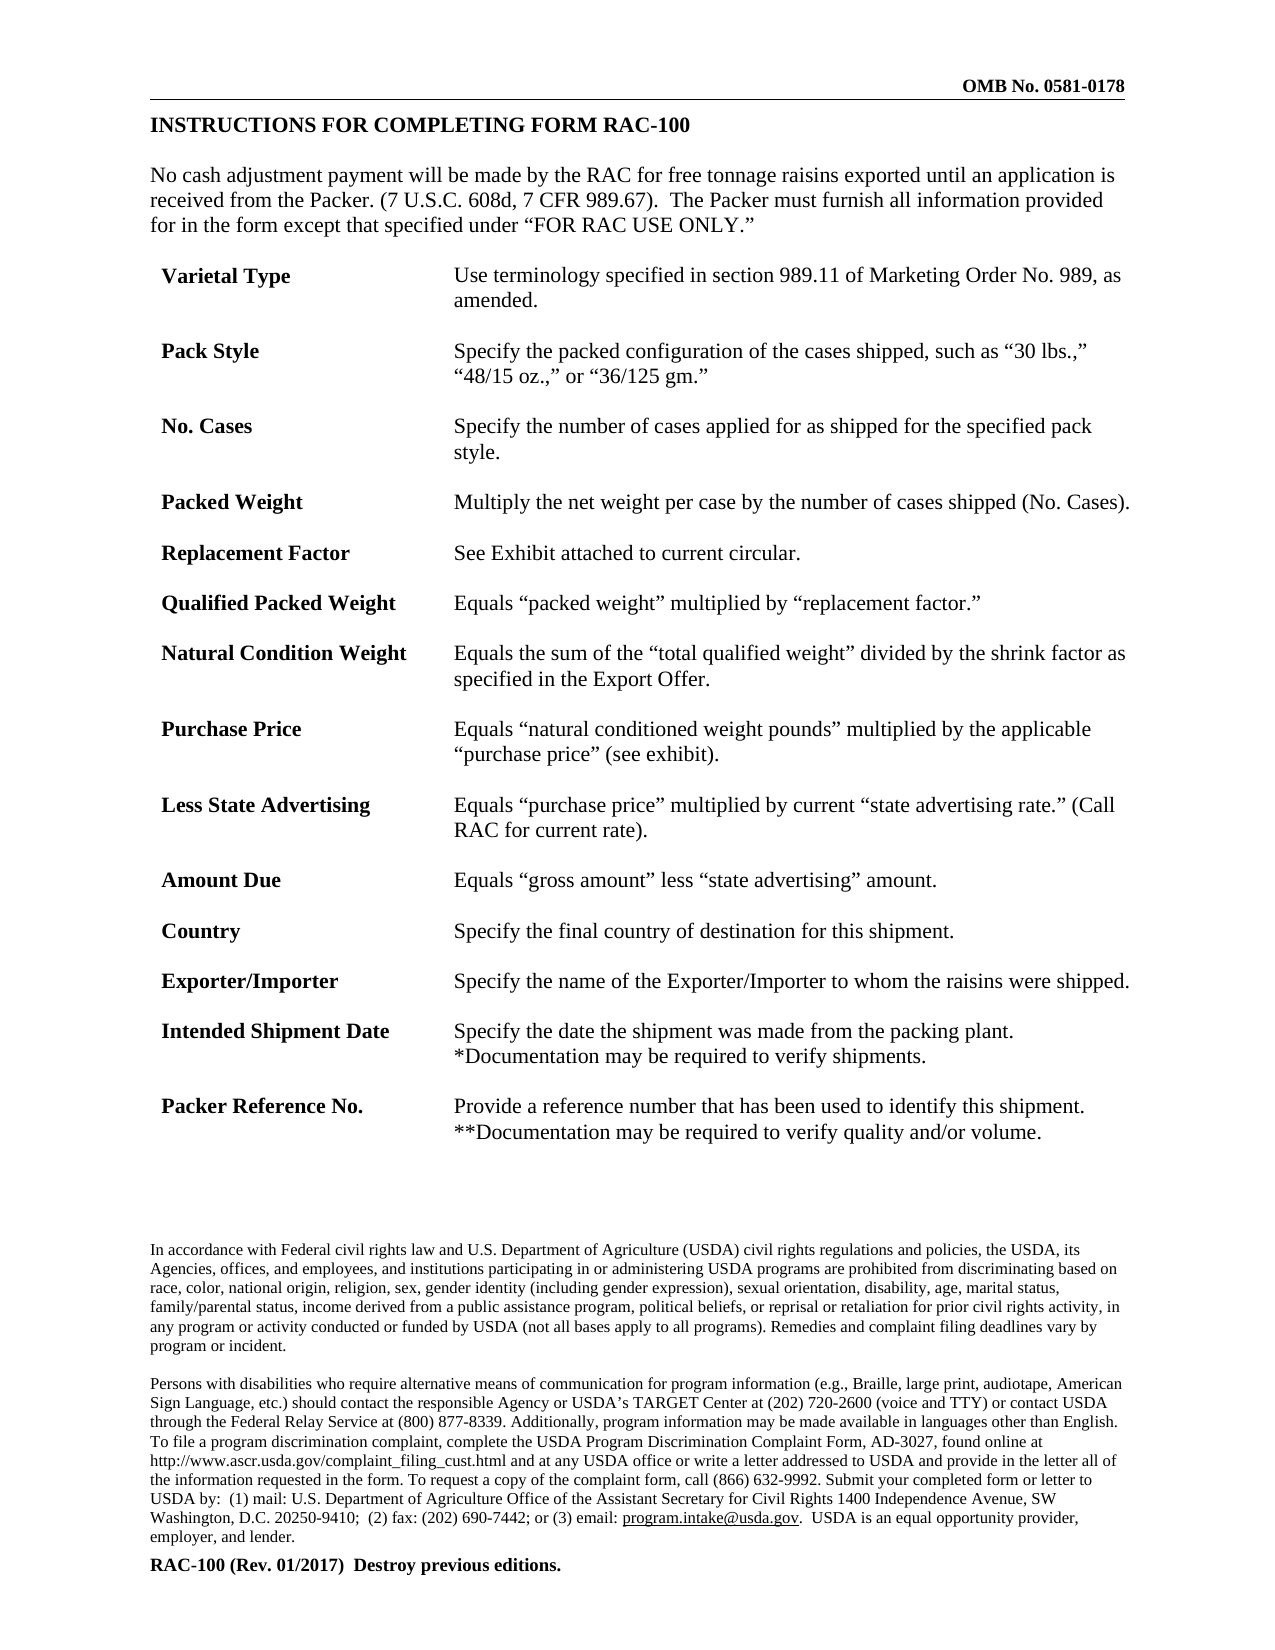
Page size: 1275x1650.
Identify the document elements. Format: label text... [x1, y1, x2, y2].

table_cell Specify the final country of destination for this shipment. [443, 918, 1147, 968]
table_cell Specify the number of cases applied for as shipped for the specified pack style. [443, 414, 1147, 489]
table_cell Intended Shipment Date [150, 1019, 442, 1093]
table_cell Equals “natural conditioned weight pounds” multiplied by the applicable “purchase price” (see exhibit). [443, 716, 1147, 792]
table_cell No. Cases [150, 414, 442, 489]
table_cell Multiply the net weight per case by the number of cases shipped (No. Cases). [443, 489, 1147, 539]
table_cell Purchase Price [150, 716, 442, 792]
table_cell Natural Condition Weight [150, 640, 442, 716]
table_cell See Exhibit attached to current circular. [443, 540, 1147, 590]
table_cell Equals “packed weight” multiplied by “replacement factor.” [443, 590, 1147, 640]
table_cell Amount Due [150, 867, 442, 918]
table_cell Packed Weight [150, 489, 442, 539]
table_header Use terminology specified in section 989.11 of Marketing Order No. 989, as amended. [443, 263, 1147, 338]
table_cell Provide a reference number that has been used to identify this shipment. **Documentation may be required to verify quality and/or volume. [443, 1094, 1147, 1144]
table_cell Specify the date the shipment was made from the packing plant. *Documentation may be required to verify shipments. [443, 1019, 1147, 1093]
table_cell Country [150, 918, 442, 968]
table_cell Qualified Packed Weight [150, 590, 442, 640]
table_cell Packer Reference No. [150, 1094, 442, 1144]
text In accordance with Federal civil rights law and U.S. Department of Agriculture (USDA) civil rights regulations and policies, the USDA, its Agencies, offices, and employees, and institutions participating in or administering USDA programs are prohibited from discriminating based on race, color, national origin, religion, sex, gender identity (including gender expression), sexual orientation, disability, age, marital status, family/parental status, income derived from a public assistance program, political beliefs, or reprisal or retaliation for prior civil rights activity, in any program or activity conducted or funded by USDA (not all bases apply to all programs). Remedies and complaint filing deadlines vary by program or incident. [150, 1240, 1125, 1355]
table_cell Equals “purchase price” multiplied by current “state advertising rate.” (Call RAC for current rate). [443, 792, 1147, 867]
text Persons with disabilities who require alternative means of communication for program information (e.g., Braille, large print, audiotape, American Sign Language, etc.) should contact the responsible Agency or USDA’s TARGET Center at (202) 720-2600 (voice and TTY) or contact USDA through the Federal Relay Service at (800) 877-8339. Additionally, program information may be made available in languages other than English. [150, 1374, 1125, 1431]
table_cell Equals the sum of the “total qualified weight” divided by the shrink factor as specified in the Export Offer. [443, 640, 1147, 716]
table_cell Less State Advertising [150, 792, 442, 867]
table_cell Pack Style [150, 338, 442, 413]
table_header Varietal Type [150, 263, 442, 338]
table_cell Specify the packed configuration of the cases shipped, such as “30 lbs.,” “48/15 oz.,” or “36/125 gm.” [443, 338, 1147, 413]
text No cash adjustment payment will be made by the RAC for free tonnage raisins exported until an application is received from the Packer. (7 U.S.C. 608d, 7 CFR 989.67). The Packer must furnish all information provided for in the form except that specified under “FOR RAC USE ONLY.” [150, 163, 1125, 238]
table_cell Replacement Factor [150, 540, 442, 590]
text To file a program discrimination complaint, complete the USDA Program Discrimination Complaint Form, AD-3027, found online at http://www.ascr.usda.gov/complaint_filing_cust.html and at any USDA office or write a letter addressed to USDA and provide in the letter all of the information requested in the form. To request a copy of the complaint form, call (866) 632-9992. Submit your completed form or letter to USDA by: (1) mail: U.S. Department of Agriculture Office of the Assistant Secretary for Civil Rights 1400 Independence Avenue, SW Washington, D.C. 20250-9410; (2) fax: (202) 690-7442; or (3) email: program.intake@usda.gov. USDA is an equal opportunity provider, employer, and lender. [150, 1431, 1125, 1546]
table_cell Specify the name of the Exporter/Importer to whom the raisins were shipped. [443, 968, 1147, 1018]
text INSTRUCTIONS FOR COMPLETING FORM RAC-100 [150, 112, 1125, 138]
table_cell Exporter/Importer [150, 968, 442, 1018]
table_cell Equals “gross amount” less “state advertising” amount. [443, 867, 1147, 918]
